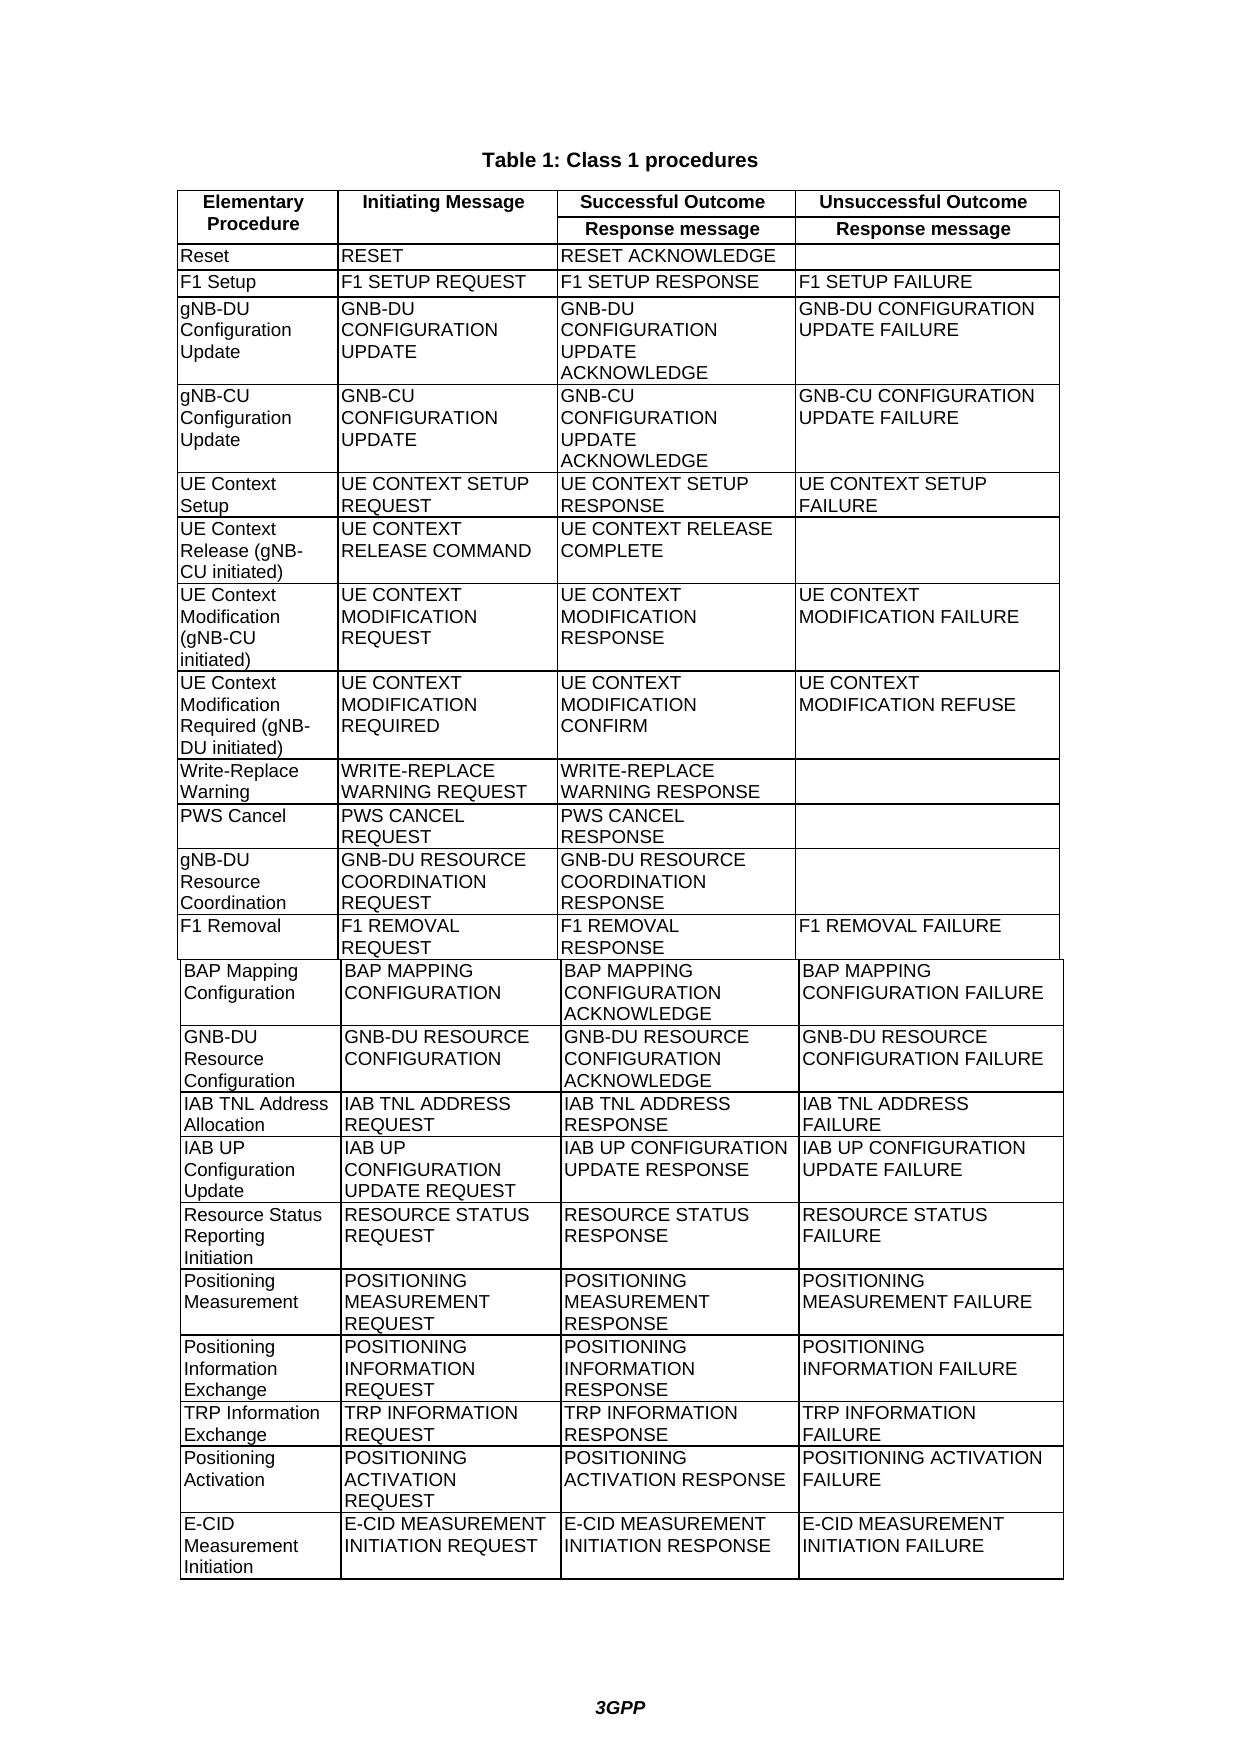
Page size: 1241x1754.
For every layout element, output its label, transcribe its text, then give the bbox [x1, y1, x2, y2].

table_cell F1 REMOVAL FAILURE [796, 915, 1059, 958]
table_cell UE CONTEXT SETUP FAILURE [796, 473, 1059, 516]
table_cell UE CONTEXT MODIFICATION CONFIRM [558, 672, 795, 758]
table_cell TRP INFORMATION RESPONSE [562, 1402, 798, 1445]
table_cell RESET ACKNOWLEDGE [558, 245, 795, 269]
table_cell POSITIONING ACTIVATION REQUEST [342, 1447, 560, 1512]
table_cell [796, 245, 1059, 269]
table_cell UE CONTEXT RELEASE COMPLETE [558, 518, 795, 582]
table_cell POSITIONING INFORMATION FAILURE [800, 1336, 1063, 1401]
table_cell Resource Status Reporting Initiation [181, 1203, 340, 1268]
table_cell Response message [558, 218, 795, 243]
table_cell PWS CANCEL RESPONSE [558, 805, 795, 847]
table_cell IAB UP CONFIGURATION UPDATE FAILURE [800, 1137, 1063, 1202]
table_cell RESOURCE STATUS RESPONSE [562, 1203, 798, 1268]
table_cell GNB-DU Resource Configuration [181, 1026, 340, 1091]
table_cell F1 Setup [178, 271, 337, 296]
table_cell GNB-CU CONFIGURATION UPDATE FAILURE [796, 385, 1059, 472]
table_cell UE Context Modification Required (gNB-DU initiated) [178, 672, 337, 758]
table_cell F1 REMOVAL REQUEST [339, 915, 557, 958]
table_cell UE CONTEXT MODIFICATION REQUIRED [339, 672, 557, 758]
table_cell [796, 518, 1059, 582]
table_cell E-CID Measurement Initiation [181, 1513, 340, 1578]
table_cell PWS Cancel [178, 805, 337, 847]
table_cell UE CONTEXT SETUP REQUEST [339, 473, 557, 516]
table_cell GNB-DU RESOURCE COORDINATION REQUEST [339, 849, 557, 914]
table_cell TRP Information Exchange [181, 1402, 340, 1445]
table_cell GNB-DU CONFIGURATION UPDATE FAILURE [796, 298, 1059, 384]
table_cell GNB-CU CONFIGURATION UPDATE [339, 385, 557, 472]
table_cell IAB TNL ADDRESS RESPONSE [562, 1093, 798, 1136]
table_cell UE CONTEXT RELEASE COMMAND [339, 518, 557, 582]
table_cell F1 SETUP RESPONSE [558, 271, 795, 296]
table_cell [796, 760, 1059, 803]
table_cell POSITIONING ACTIVATION RESPONSE [562, 1447, 798, 1512]
table_cell BAP MAPPING CONFIGURATION FAILURE [800, 960, 1063, 1025]
table_header Successful Outcome [558, 191, 795, 216]
table_cell BAP MAPPING CONFIGURATION ACKNOWLEDGE [562, 960, 798, 1025]
table_cell GNB-DU RESOURCE CONFIGURATION [342, 1026, 560, 1091]
table_cell gNB-DU Resource Coordination [178, 849, 337, 914]
table_cell E-CID MEASUREMENT INITIATION FAILURE [800, 1513, 1063, 1578]
table_cell GNB-DU CONFIGURATION UPDATE ACKNOWLEDGE [558, 298, 795, 384]
table_cell UE Context Setup [178, 473, 337, 516]
table_cell POSITIONING INFORMATION REQUEST [342, 1336, 560, 1401]
table_cell [796, 805, 1059, 847]
table_cell BAP Mapping Configuration [181, 960, 340, 1025]
table_cell UE CONTEXT MODIFICATION FAILURE [796, 584, 1059, 670]
text Table 1: Class 1 procedures [118, 147, 1122, 171]
table_cell F1 SETUP REQUEST [339, 271, 557, 296]
table_cell F1 REMOVAL RESPONSE [558, 915, 795, 958]
table_cell Reset [178, 245, 337, 269]
table_cell IAB TNL ADDRESS REQUEST [342, 1093, 560, 1136]
table_cell IAB UP Configuration Update [181, 1137, 340, 1202]
table_cell GNB-DU RESOURCE COORDINATION RESPONSE [558, 849, 795, 914]
table_cell gNB-CU Configuration Update [178, 385, 337, 472]
table_cell GNB-DU RESOURCE CONFIGURATION FAILURE [800, 1026, 1063, 1091]
table_cell IAB TNL ADDRESS FAILURE [800, 1093, 1063, 1136]
table_cell PWS CANCEL REQUEST [339, 805, 557, 847]
table_cell WRITE-REPLACE WARNING REQUEST [339, 760, 557, 803]
table_header Elementary Procedure [178, 191, 337, 243]
table_header Unsuccessful Outcome [796, 191, 1059, 216]
table_cell gNB-DU Configuration Update [178, 298, 337, 384]
table_cell RESOURCE STATUS REQUEST [342, 1203, 560, 1268]
table_cell RESET [339, 245, 557, 269]
table_cell POSITIONING MEASUREMENT RESPONSE [562, 1270, 798, 1334]
table_cell UE Context Modification (gNB-CU initiated) [178, 584, 337, 670]
table_cell Positioning Activation [181, 1447, 340, 1512]
table_cell GNB-CU CONFIGURATION UPDATE ACKNOWLEDGE [558, 385, 795, 472]
table_cell Positioning Information Exchange [181, 1336, 340, 1401]
table_cell POSITIONING MEASUREMENT REQUEST [342, 1270, 560, 1334]
table_cell POSITIONING MEASUREMENT FAILURE [800, 1270, 1063, 1334]
table_cell BAP MAPPING CONFIGURATION [342, 960, 560, 1025]
table_cell UE Context Release (gNB-CU initiated) [178, 518, 337, 582]
table_cell Positioning Measurement [181, 1270, 340, 1334]
table_cell UE CONTEXT MODIFICATION REQUEST [339, 584, 557, 670]
table_cell GNB-DU RESOURCE CONFIGURATION ACKNOWLEDGE [562, 1026, 798, 1091]
table_cell POSITIONING ACTIVATION FAILURE [800, 1447, 1063, 1512]
table_cell E-CID MEASUREMENT INITIATION REQUEST [342, 1513, 560, 1578]
table_cell UE CONTEXT SETUP RESPONSE [558, 473, 795, 516]
table_header Initiating Message [339, 191, 557, 243]
table_cell UE CONTEXT MODIFICATION REFUSE [796, 672, 1059, 758]
table_cell TRP INFORMATION FAILURE [800, 1402, 1063, 1445]
table_cell POSITIONING INFORMATION RESPONSE [562, 1336, 798, 1401]
table_cell IAB UP CONFIGURATION UPDATE RESPONSE [562, 1137, 798, 1202]
table_cell RESOURCE STATUS FAILURE [800, 1203, 1063, 1268]
table_cell E-CID MEASUREMENT INITIATION RESPONSE [562, 1513, 798, 1578]
table_cell IAB TNL Address Allocation [181, 1093, 340, 1136]
table_cell TRP INFORMATION REQUEST [342, 1402, 560, 1445]
table_cell UE CONTEXT MODIFICATION RESPONSE [558, 584, 795, 670]
table_cell F1 SETUP FAILURE [796, 271, 1059, 296]
table_cell GNB-DU CONFIGURATION UPDATE [339, 298, 557, 384]
table_cell Write-Replace Warning [178, 760, 337, 803]
table_cell Response message [796, 218, 1059, 243]
table_cell WRITE-REPLACE WARNING RESPONSE [558, 760, 795, 803]
table_cell IAB UP CONFIGURATION UPDATE REQUEST [342, 1137, 560, 1202]
table_cell F1 Removal [178, 915, 337, 958]
table_cell [796, 849, 1059, 914]
